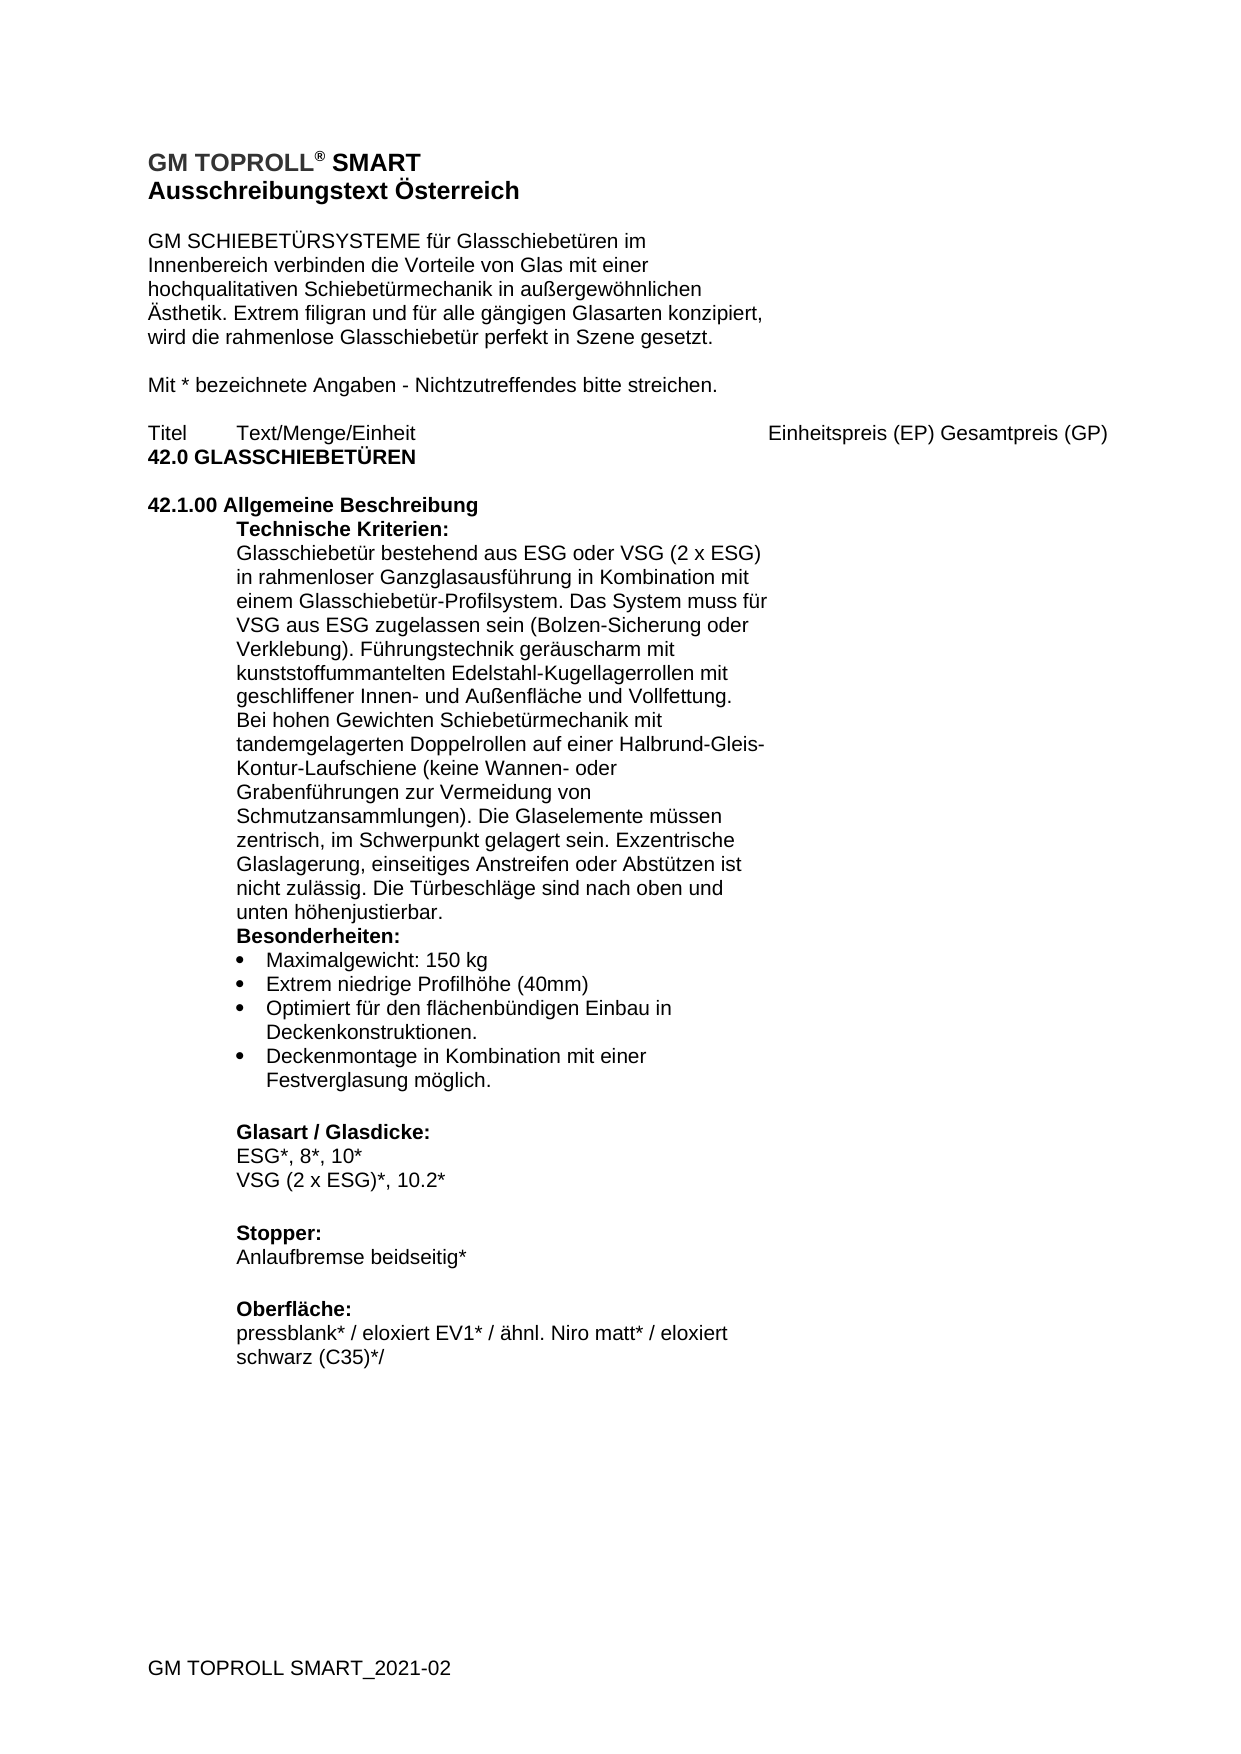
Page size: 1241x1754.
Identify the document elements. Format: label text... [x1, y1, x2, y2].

text GM SCHIEBETÜRSYSTEME für Glasschiebetüren im Innenbereich verbinden die Vorteile von Glas mit einer hochqualitativen Schiebetürmechanik in außergewöhnlichen Ästhetik. Extrem filigran und für alle gängigen Glasarten konzipiert, wird die rahmenlose Glasschiebetür perfekt in Szene gesetzt. [148, 229, 768, 349]
text VSG (2 x ESG)*, 10.2* [236, 1168, 768, 1192]
text 42.1.00 Allgemeine Beschreibung [148, 493, 768, 517]
text Titel Text/Menge/Einheit Einheitspreis (EP) Gesamtpreis (GP) [148, 421, 1152, 445]
text Oberfläche: [236, 1297, 768, 1321]
text GM TOPROLL® SMART [148, 148, 812, 176]
text 42.0 GLASSCHIEBETÜREN [148, 445, 812, 469]
list Optimiert für den flächenbündigen Einbau in Deckenkonstruktionen. [236, 996, 768, 1044]
text Anlaufbremse beidseitig* [236, 1244, 768, 1268]
text pressblank* / eloxiert EV1* / ähnl. Niro matt* / eloxiert schwarz (C35)*/ [236, 1321, 768, 1369]
list Extrem niedrige Profilhöhe (40mm) [236, 972, 768, 996]
text Besonderheiten: [236, 924, 768, 948]
text Ausschreibungstext Österreich [148, 176, 812, 205]
text Glasschiebetür bestehend aus ESG oder VSG (2 x ESG) in rahmenloser Ganzglasausführung in Kombination mit einem Glasschiebetür-Profilsystem. Das System muss für VSG aus ESG zugelassen sein (Bolzen-Sicherung oder Verklebung). Führungstechnik geräuscharm mit kunststoffummantelten Edelstahl-Kugellagerrollen mit geschliffener Innen- und Außenfläche und Vollfettung. Bei hohen Gewichten Schiebetürmechanik mit tandemgelagerten Doppelrollen auf einer Halbrund-Gleis-Kontur-Laufschiene (keine Wannen- oder Grabenführungen zur Vermeidung von Schmutzansammlungen). Die Glaselemente müssen zentrisch, im Schwerpunkt gelagert sein. Exzentrische Glaslagerung, einseitiges Anstreifen oder Abstützen ist nicht zulässig. Die Türbeschläge sind nach oben und unten höhenjustierbar. [236, 541, 768, 924]
list Maximalgewicht: 150 kg [236, 948, 768, 972]
text ESG*, 8*, 10* [236, 1144, 768, 1168]
text Technische Kriterien: [236, 517, 768, 541]
list Deckenmontage in Kombination mit einer Festverglasung möglich. [236, 1044, 768, 1092]
text Glasart / Glasdicke: [236, 1120, 768, 1144]
text Stopper: [236, 1221, 768, 1244]
text Mit * bezeichnete Angaben - Nichtzutreffendes bitte streichen. [148, 373, 812, 397]
